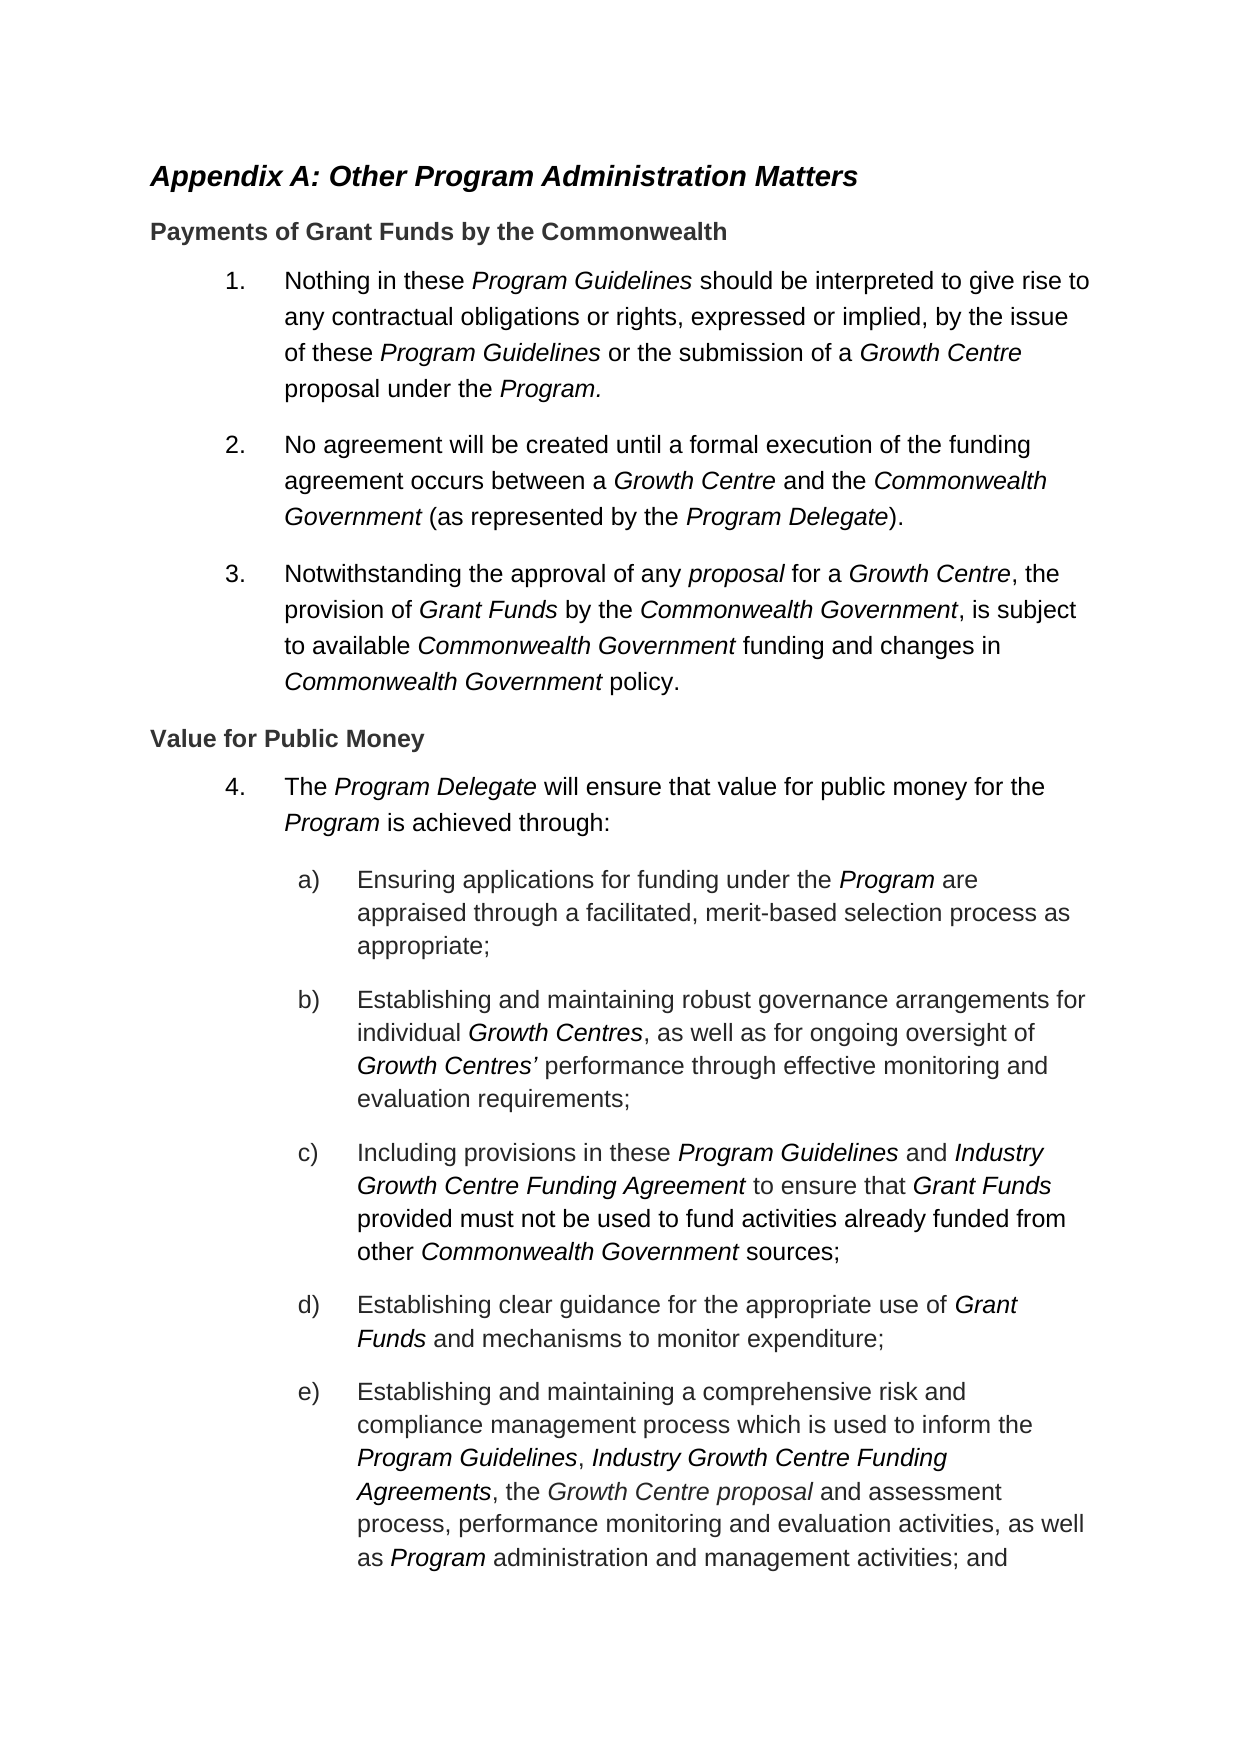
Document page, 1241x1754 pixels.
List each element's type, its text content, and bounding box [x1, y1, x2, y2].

subtitle Value for Public Money [150, 724, 1090, 752]
list Notwithstanding the approval of any proposal for a Growth Centre, the provision of Grant Funds by the Commonwealth Government, is subject to available Commonwealth Government funding and changes in Commonwealth Government policy. [225, 559, 1090, 696]
subtitle Payments of Grant Funds by the Commonwealth [150, 217, 1090, 246]
list Establishing and maintaining a comprehensive risk and compliance management process which is used to inform the Program Guidelines, Industry Growth Centre Funding Agreements, the Growth Centre proposal and assessment process, performance monitoring and evaluation activities, as well as Program administration and management activities; and [298, 1377, 1090, 1571]
list Including provisions in these Program Guidelines and Industry Growth Centre Funding Agreement to ensure that Grant Funds provided must not be used to fund activities already funded from other Commonwealth Government sources; [298, 1138, 1090, 1265]
list Establishing and maintaining robust governance arrangements for individual Growth Centres, as well as for ongoing oversight of Growth Centres’ performance through effective monitoring and evaluation requirements; [298, 985, 1090, 1112]
list Establishing clear guidance for the appropriate use of Grant Funds and mechanisms to monitor expenditure; [298, 1291, 1090, 1352]
subtitle Appendix A: Other Program Administration Matters [150, 159, 1090, 192]
list Ensuring applications for funding under the Program are appraised through a facilitated, merit-based selection process as appropriate; [298, 865, 1090, 959]
list No agreement will be created until a formal execution of the funding agreement occurs between a Growth Centre and the Commonwealth Government (as represented by the Program Delegate). [225, 430, 1090, 531]
list Nothing in these Program Guidelines should be interpreted to give rise to any contractual obligations or rights, expressed or implied, by the issue of these Program Guidelines or the submission of a Growth Centre proposal under the Program. [225, 266, 1090, 402]
list The Program Delegate will ensure that value for public money for the Program is achieved through: [225, 772, 1090, 837]
